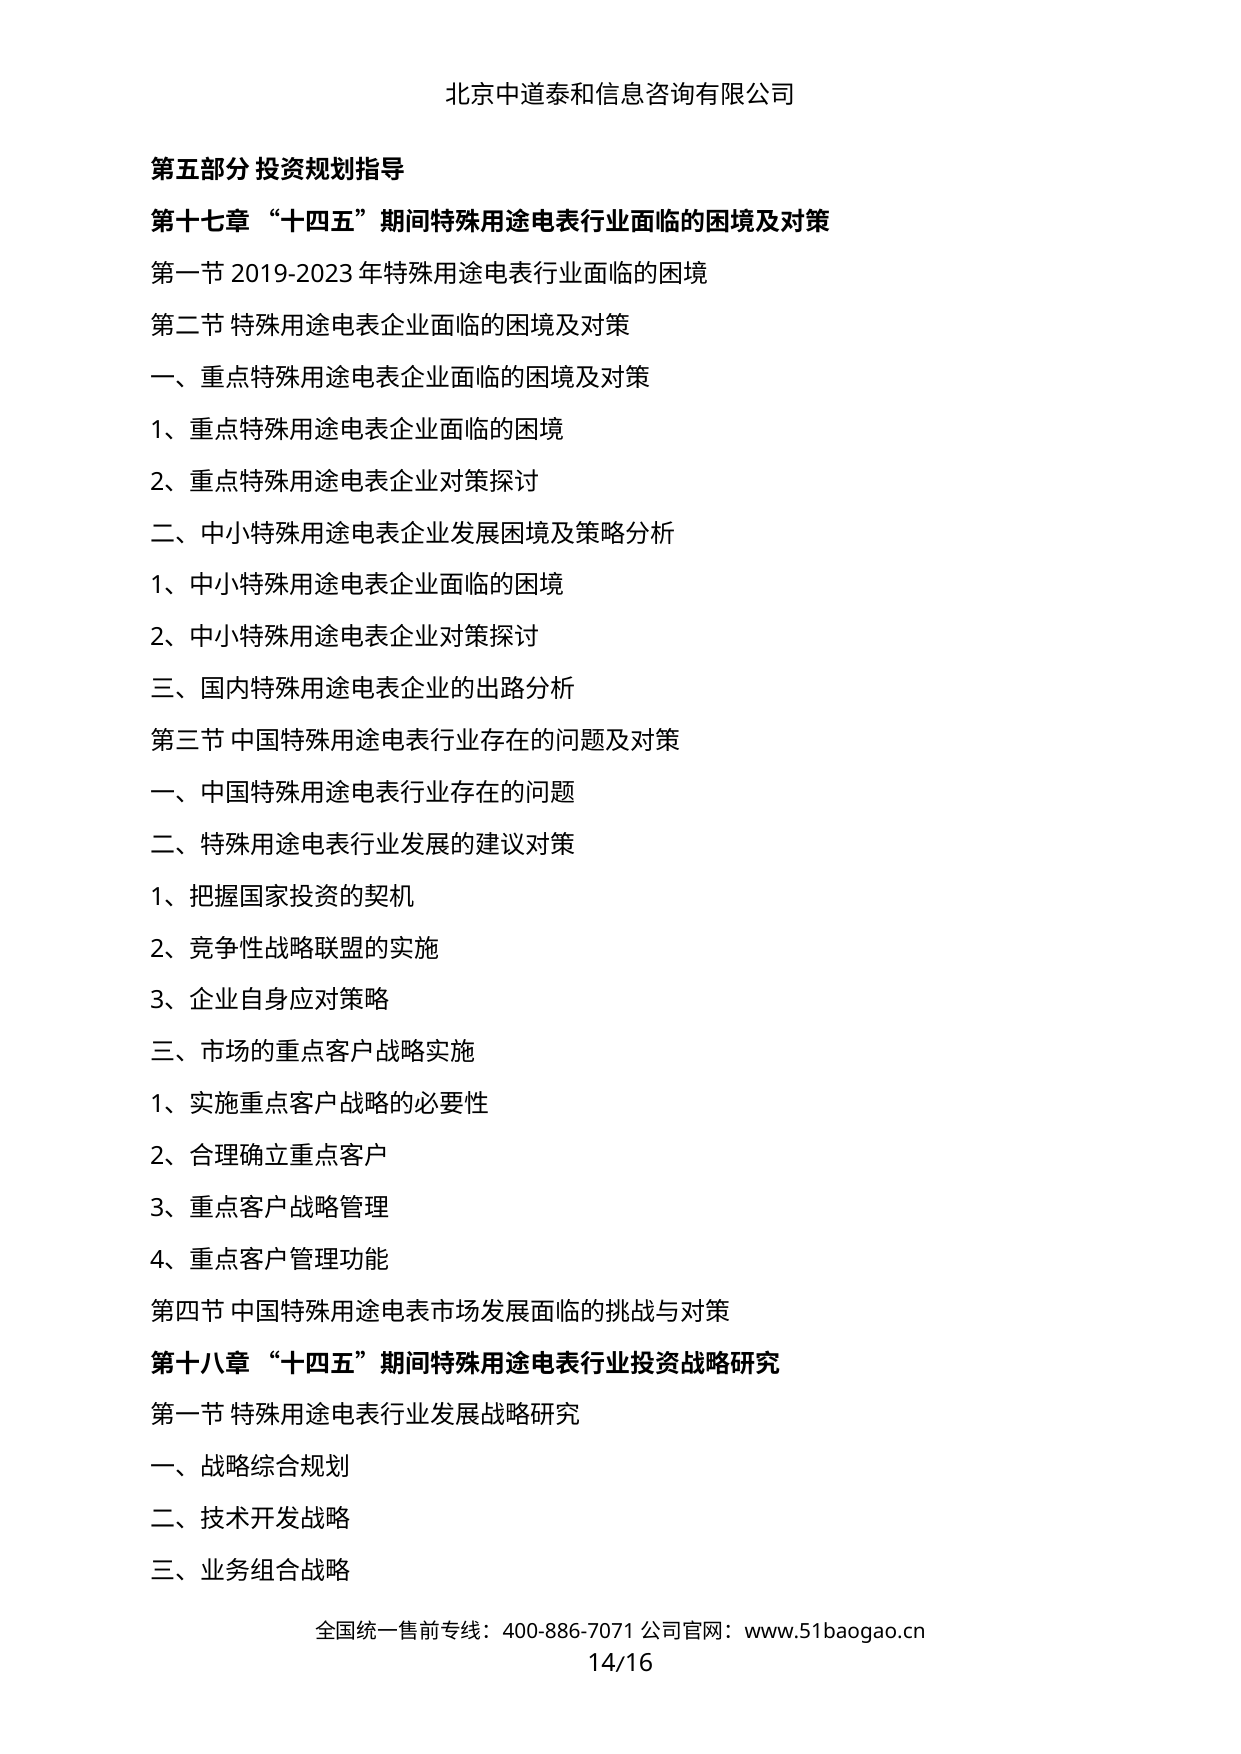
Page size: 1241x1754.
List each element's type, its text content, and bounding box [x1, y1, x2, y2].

text 一、中国特殊用途电表行业存在的问题 [150, 772, 1090, 809]
text 一、战略综合规划 [150, 1447, 1090, 1483]
text 1、重点特殊用途电表企业面临的困境 [150, 409, 1090, 446]
text 2、竞争性战略联盟的实施 [150, 928, 1090, 964]
text 二、技术开发战略 [150, 1499, 1090, 1535]
text 二、中小特殊用途电表企业发展困境及策略分析 [150, 513, 1090, 549]
text 3、重点客户战略管理 [150, 1187, 1090, 1224]
text 第五部分 投资规划指导 [150, 150, 1090, 186]
text 2、重点特殊用途电表企业对策探讨 [150, 461, 1090, 497]
text 第一节 2019-2023年特殊用途电表行业面临的困境 [150, 254, 1090, 290]
text 1、实施重点客户战略的必要性 [150, 1084, 1090, 1120]
text 二、特殊用途电表行业发展的建议对策 [150, 824, 1090, 861]
text 三、业务组合战略 [150, 1551, 1090, 1587]
text 4、重点客户管理功能 [150, 1239, 1090, 1276]
text 2、合理确立重点客户 [150, 1136, 1090, 1172]
text 一、重点特殊用途电表企业面临的困境及对策 [150, 357, 1090, 394]
text 1、中小特殊用途电表企业面临的困境 [150, 565, 1090, 601]
text 第二节 特殊用途电表企业面临的困境及对策 [150, 306, 1090, 342]
text 1、把握国家投资的契机 [150, 876, 1090, 912]
text 第十八章 “十四五”期间特殊用途电表行业投资战略研究 [150, 1343, 1090, 1379]
text 3、企业自身应对策略 [150, 980, 1090, 1016]
text 2、中小特殊用途电表企业对策探讨 [150, 617, 1090, 653]
text 三、市场的重点客户战略实施 [150, 1032, 1090, 1068]
text 三、国内特殊用途电表企业的出路分析 [150, 669, 1090, 705]
text 第一节 特殊用途电表行业发展战略研究 [150, 1395, 1090, 1431]
text 第四节 中国特殊用途电表市场发展面临的挑战与对策 [150, 1291, 1090, 1327]
text 第十七章 “十四五”期间特殊用途电表行业面临的困境及对策 [150, 202, 1090, 238]
text 第三节 中国特殊用途电表行业存在的问题及对策 [150, 721, 1090, 757]
